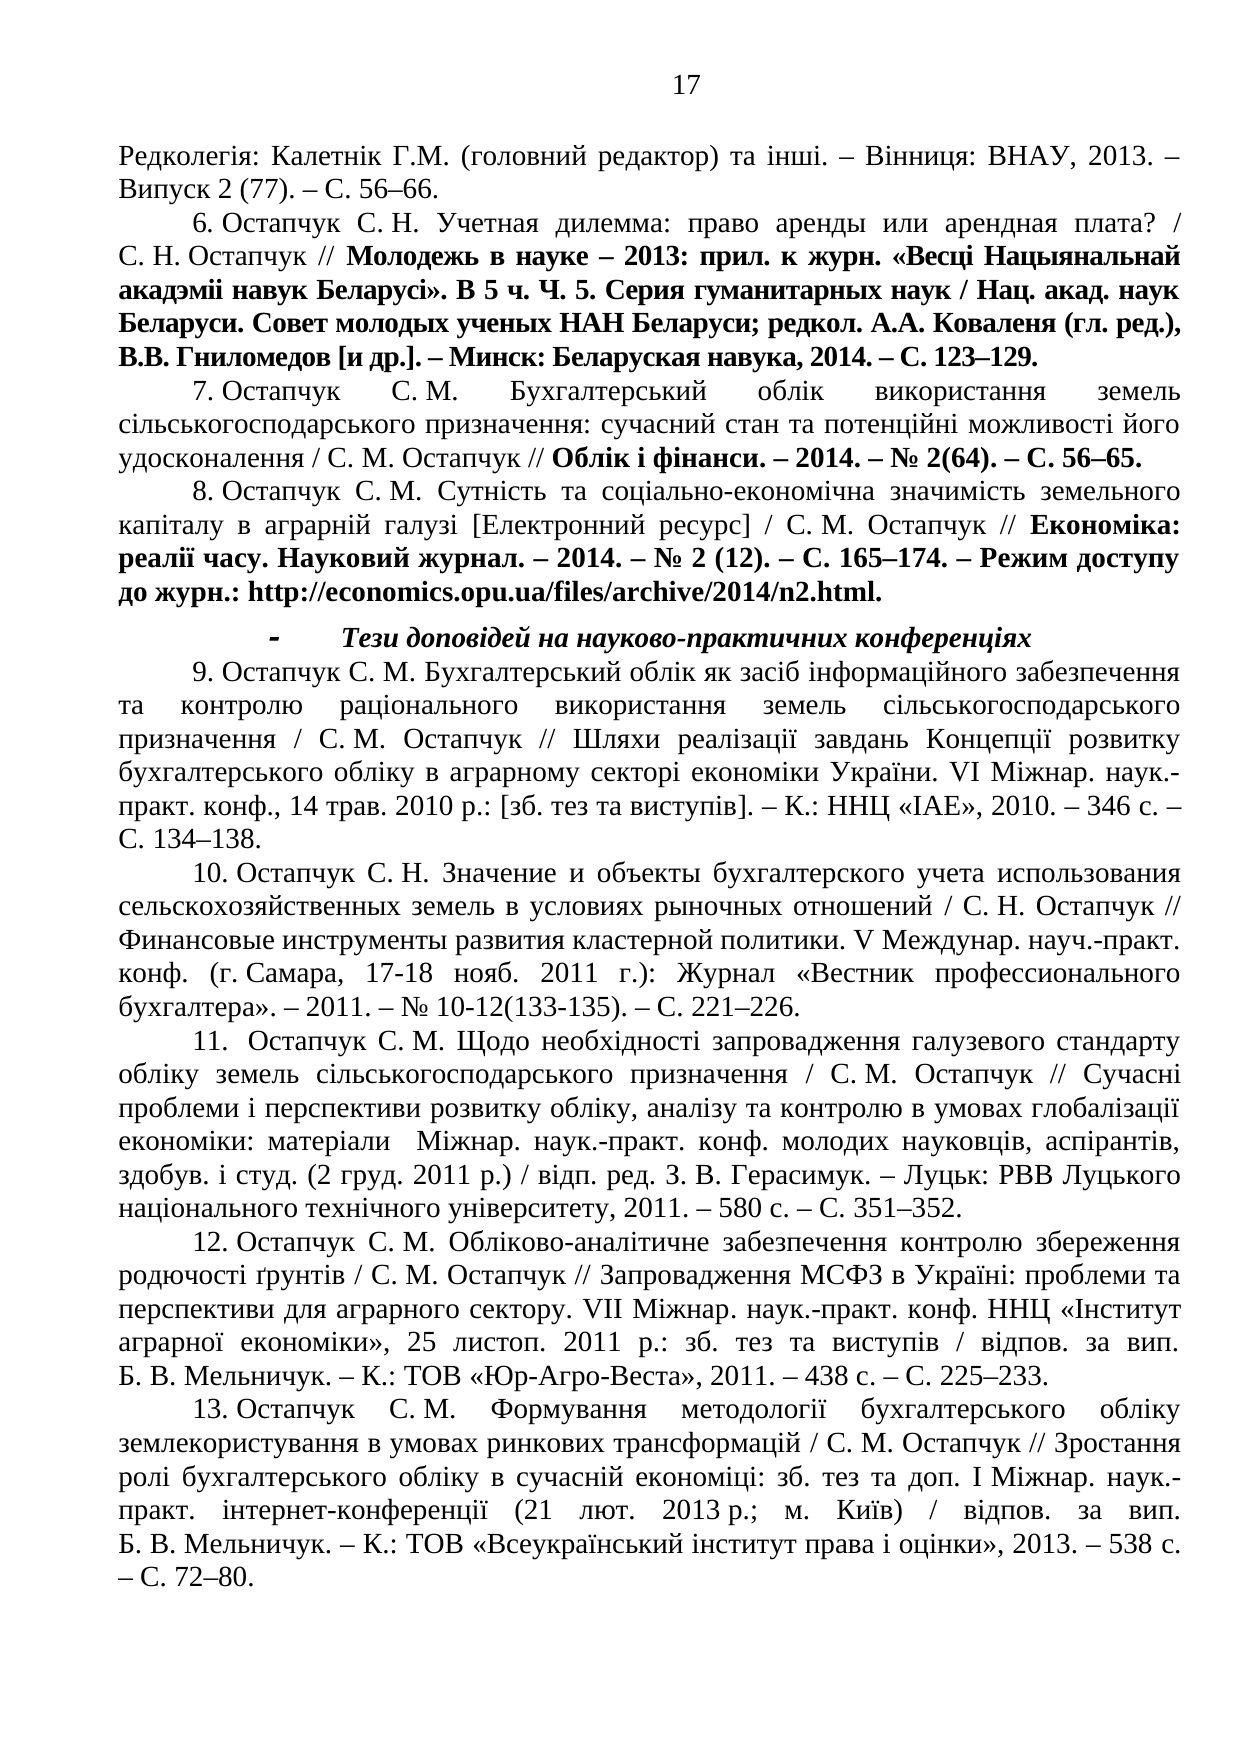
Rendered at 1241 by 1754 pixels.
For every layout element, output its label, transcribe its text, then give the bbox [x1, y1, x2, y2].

list Остапчук С. М. Формування методології бухгалтерського обліку землекористування в умовах ринкових трансформацій / С. М. Остапчук // Зростання ролі бухгалтерського обліку в сучасній економіці: зб. тез та доп. I Міжнар. наук.-практ. інтернет-конференції (21 лют. 2013 р.; м. Київ) / відпов. за вип. Б. В. Мельничук. – К.: ТОВ «Всеукраїнський інститут права і оцінки», 2013. – 538 с. – С. 72–80. [118, 1392, 1181, 1593]
list Остапчук С. М. Сутність та соціально-економічна значимість земельного капіталу в аграрній галузі [Електронний ресурс] / С. М. Остапчук // Економіка: реалії часу. Науковий журнал. – 2014. – № 2 (12). – С. 165–174. – Режим доступу до журн.: http://economics.opu.ua/files/archive/2014/n2.html. [118, 473, 1181, 607]
list Остапчук С. М. Щодо необхідності запровадження галузевого стандарту обліку земель сільськогосподарського призначення / С. М. Остапчук // Сучасні проблеми і перспективи розвитку обліку, аналізу та контролю в умовах глобалізації економіки: матеріали Міжнар. наук.-практ. конф. молодих науковців, аспірантів, здобув. і студ. (2 груд. 2011 р.) / відп. ред. З. В. Герасимук. – Луцьк: РВВ Луцького національного технічного університету, 2011. – 580 с. – С. 351–352. [118, 1023, 1181, 1224]
list Остапчук С. М. Бухгалтерський облік використання земель сільськогосподарського призначення: сучасний стан та потенційні можливості його удосконалення / С. М. Остапчук // Облік і фінанси. – 2014. – № 2(64). – С. 56–65. [118, 373, 1181, 473]
list Остапчук С. Н. Значение и объекты бухгалтерского учета использования сельскохозяйственных земель в условиях рыночных отношений / С. Н. Остапчук // Финансовые инструменты развития кластерной политики. V Междунар. науч.-практ. конф. (г. Самара, 17-18 нояб. 2011 г.): Журнал «Вестник профессионального бухгалтера». – 2011. – № 10-12(133-135). – С. 221–226. [118, 855, 1181, 1023]
list Тези доповідей на науково-практичних конференціях [118, 620, 1181, 654]
list Остапчук С. М. Бухгалтерський облік як засіб інформаційного забезпечення та контролю раціонального використання земель сільськогосподарського призначення / С. М. Остапчук // Шляхи реалізації завдань Концепції розвитку бухгалтерського обліку в аграрному секторі економіки України. VI Міжнар. наук.-практ. конф., 14 трав. 2010 р.: [зб. тез та виступів]. – К.: ННЦ «ІАЕ», 2010. – 346 с. – С. 134–138. [118, 654, 1181, 855]
list Остапчук С. Н. Учетная дилемма: право аренды или арендная плата? / С. Н. Остапчук // Молодежь в науке – 2013: прил. к журн. «Весці Нацыянальнай акадэміі навук Беларусі». В 5 ч. Ч. 5. Серия гуманитарных наук / Нац. акад. наук Беларуси. Совет молодых ученых НАН Беларуси; редкол. А.А. Коваленя (гл. ред.), В.В. Гниломедов [и др.]. – Минск: Беларуская навука, 2014. – С. 123–129. [118, 205, 1181, 373]
list Остапчук С. М. Обліково-аналітичне забезпечення контролю збереження родючості ґрунтів / С. М. Остапчук // Запровадження МСФЗ в Україні: проблеми та перспективи для аграрного сектору. VІI Міжнар. наук.-практ. конф. ННЦ «Інститут аграрної економіки», 25 листоп. 2011 р.: зб. тез та виступів / відпов. за вип. Б. В. Мельничук. – К.: ТОВ «Юр-Агро-Веста», 2011. – 438 с. – С. 225–233. [118, 1224, 1181, 1392]
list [118, 138, 1181, 205]
